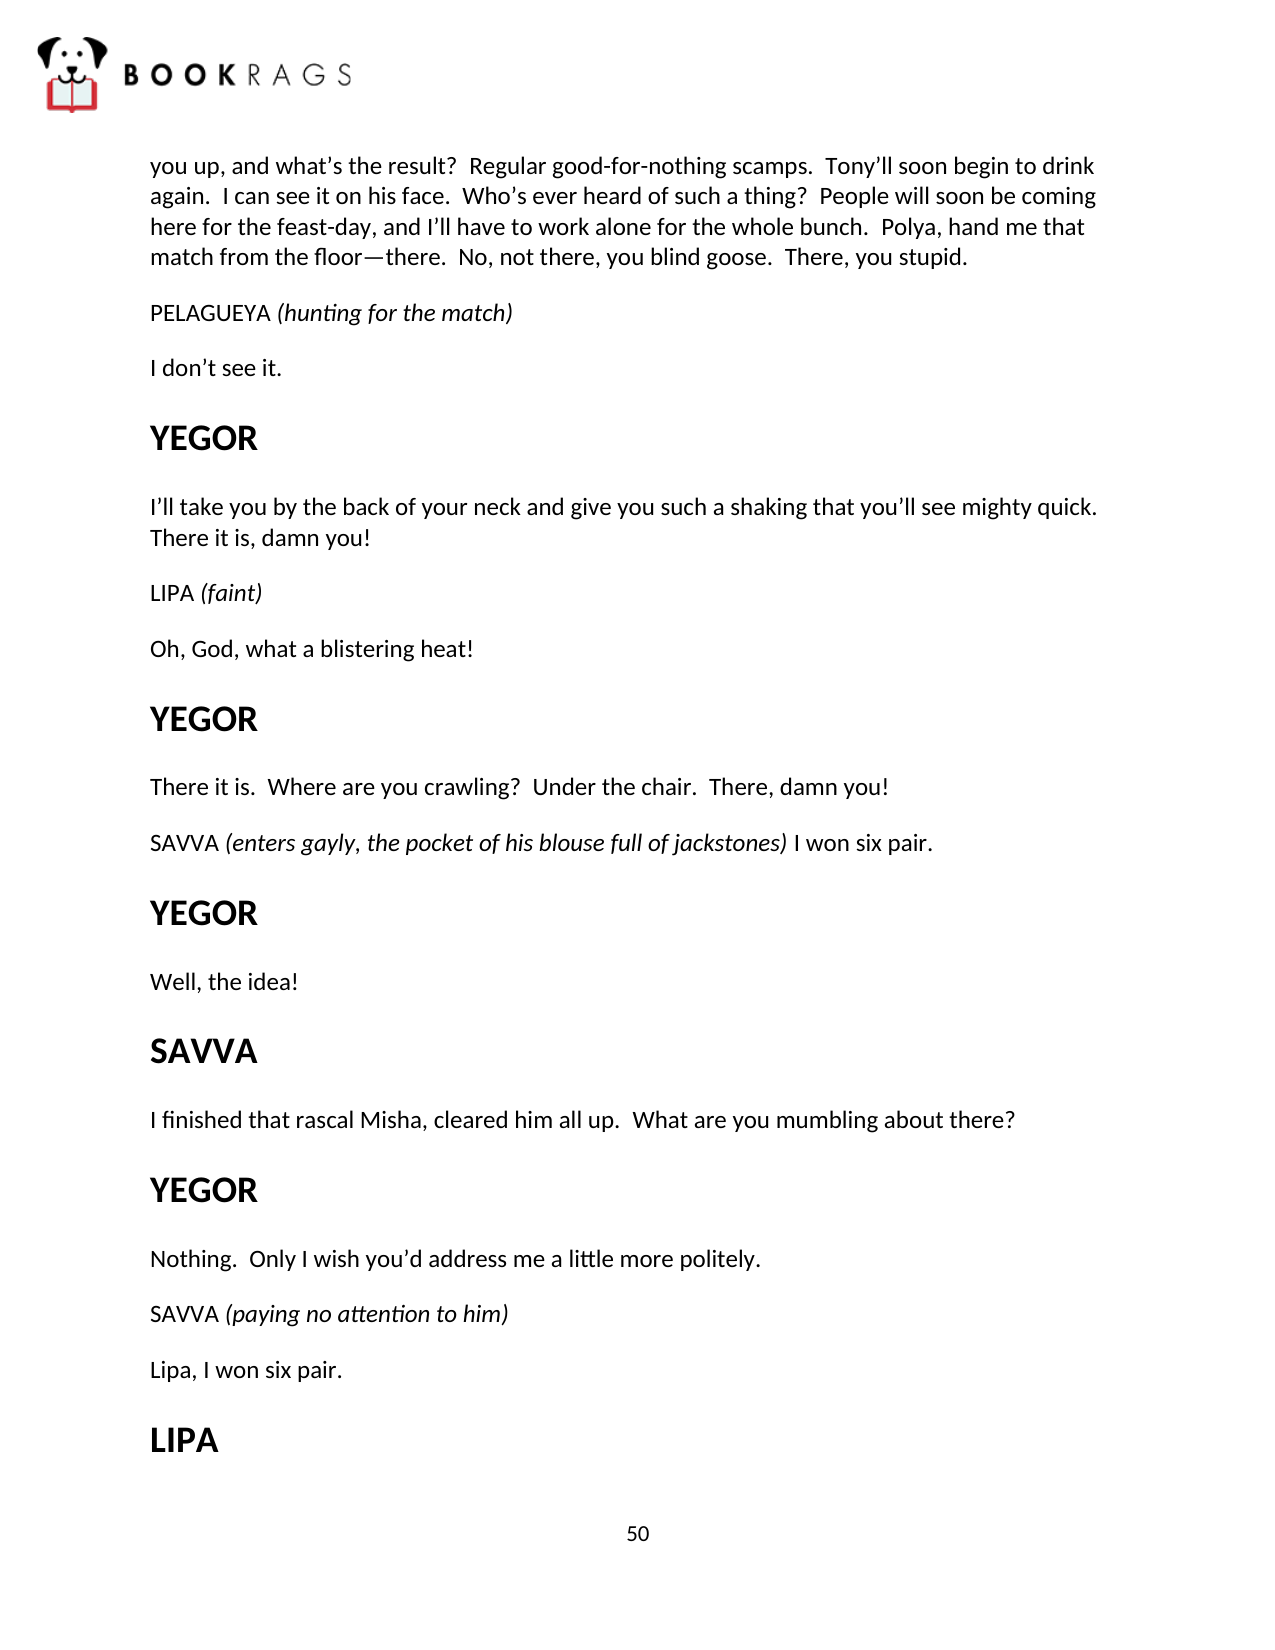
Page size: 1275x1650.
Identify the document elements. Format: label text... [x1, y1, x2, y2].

text Oh, God, what a blistering heat! [150, 633, 1125, 663]
text PELAGUEYA (hunting for the match) [150, 297, 1125, 328]
text I finished that rascal Misha, cleared him all up. What are you mumbling about there? [150, 1104, 1125, 1135]
text SAVVA [150, 1027, 1125, 1073]
text YEGOR [150, 889, 1125, 934]
text YEGOR [150, 694, 1125, 740]
text YEGOR [150, 1166, 1125, 1212]
picture [37, 37, 351, 113]
text I don’t see it. [150, 353, 1125, 383]
text SAVVA (paying no attention to him) [150, 1298, 1125, 1329]
text Nothing. Only I wish you’d address me a little more politely. [150, 1243, 1125, 1273]
text Lipa, I won six pair. [150, 1354, 1125, 1384]
text There it is. Where are you crawling? Under the chair. There, damn you! [150, 771, 1125, 802]
text I’ll take you by the back of your neck and give you such a shaking that you’ll see mighty quick. There it is, damn you! [150, 491, 1125, 552]
text Well, the idea! [150, 966, 1125, 996]
text LIPA (faint) [150, 577, 1125, 608]
text YEGOR [150, 414, 1125, 460]
text LIPA [150, 1416, 1125, 1461]
text SAVVA (enters gayly, the pocket of his blouse full of jackstones) I won six pair. [150, 827, 1125, 857]
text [150, 150, 1125, 272]
